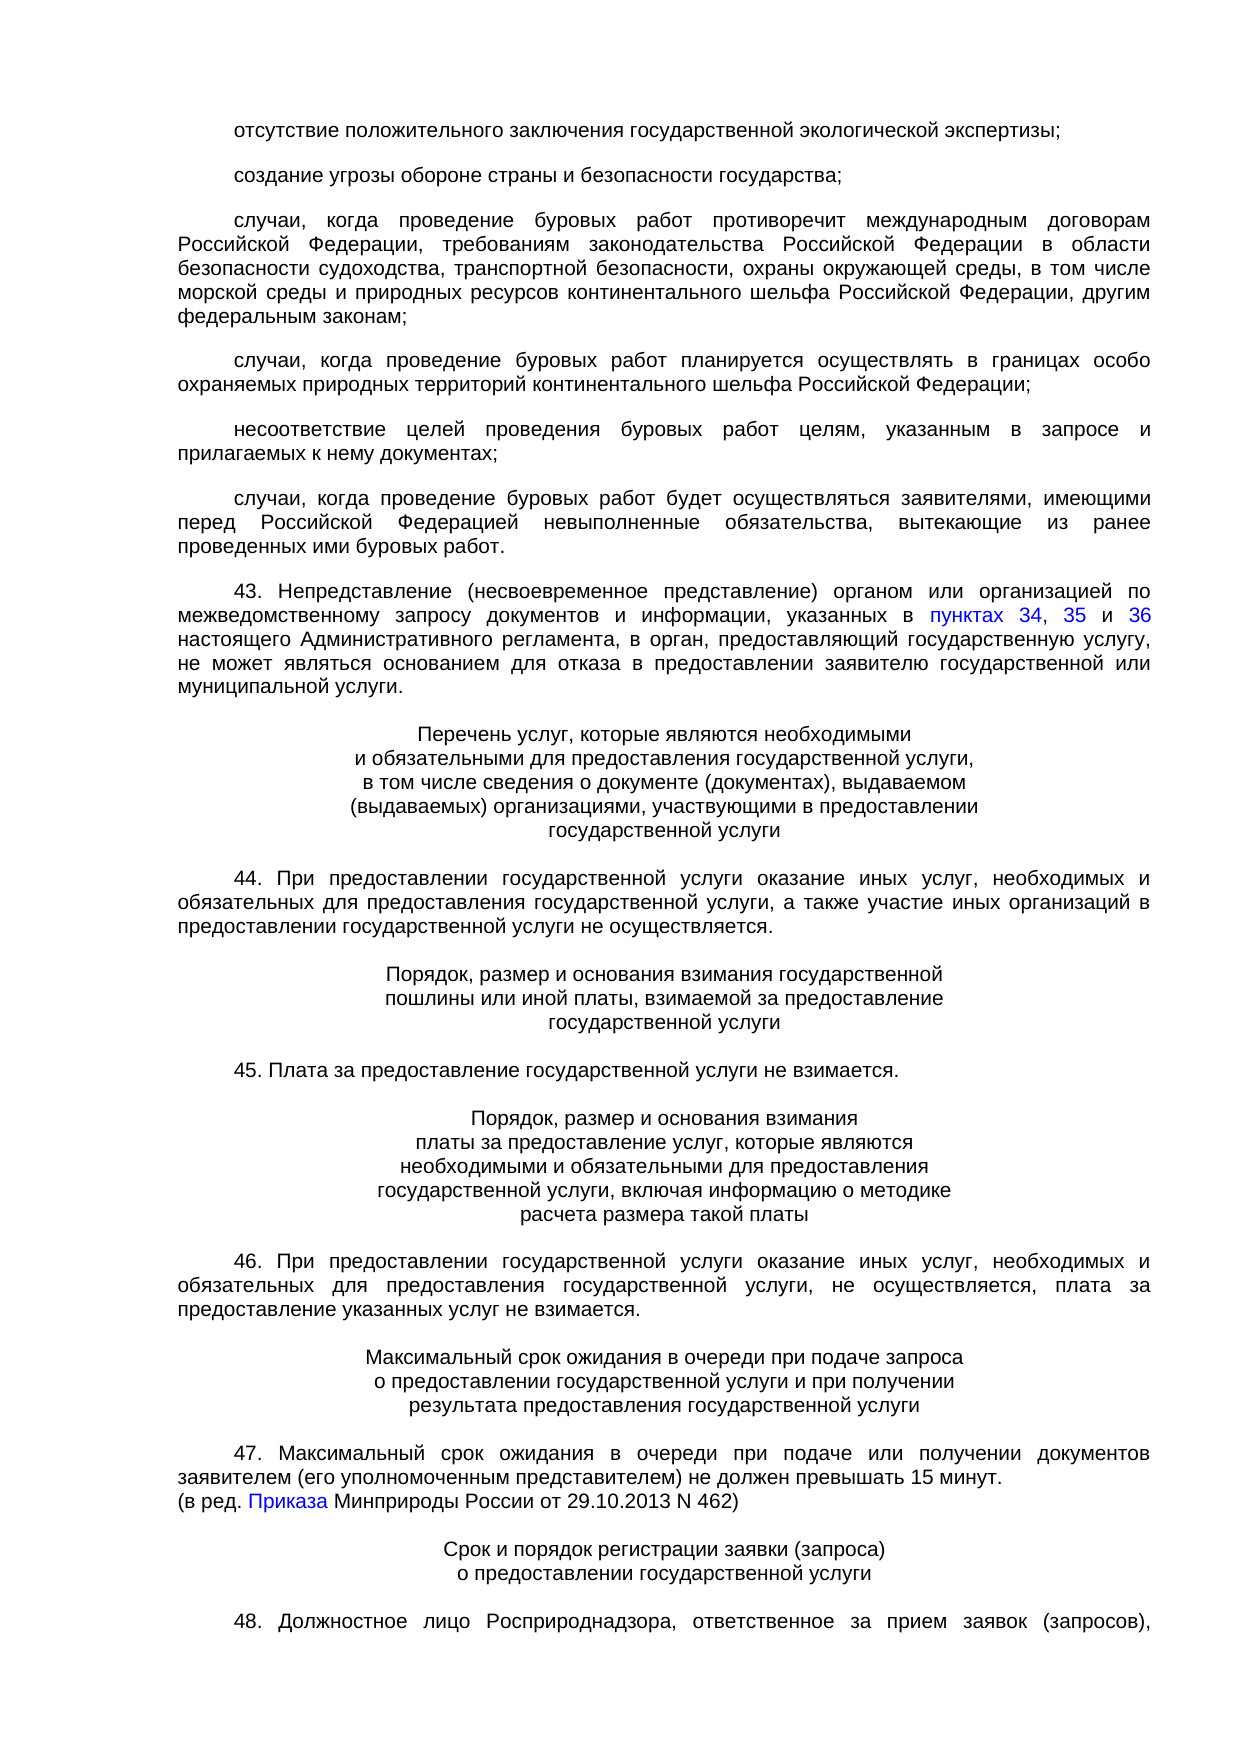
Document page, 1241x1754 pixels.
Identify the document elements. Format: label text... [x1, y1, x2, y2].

text несоответствие целей проведения буровых работ целям, указанным в запросе и прилагаемых к нему документах; [177, 417, 1152, 465]
text 43. Непредставление (несвоевременное представление) органом или организацией по межведомственному запросу документов и информации, указанных в пунктах 34, 35 и 36 настоящего Административного регламента, в орган, предоставляющий государственную услугу, не может являться основанием для отказа в предоставлении заявителю государственной или муниципальной услуги. [177, 578, 1152, 698]
text (в ред. Приказа Минприроды России от 29.10.2013 N 462) [177, 1489, 1152, 1513]
text Перечень услуг, которые являются необходимыми [177, 722, 1152, 746]
text (выдаваемых) организациями, участвующими в предоставлении [177, 794, 1152, 818]
text о предоставлении государственной услуги [177, 1561, 1152, 1585]
text 45. Плата за предоставление государственной услуги не взимается. [177, 1058, 1152, 1082]
text государственной услуги, включая информацию о методике [177, 1177, 1152, 1201]
text Максимальный срок ожидания в очереди при подаче запроса [177, 1345, 1152, 1369]
text результата предоставления государственной услуги [177, 1393, 1152, 1417]
text случаи, когда проведение буровых работ противоречит международным договорам Российской Федерации, требованиям законодательства Российской Федерации в области безопасности судоходства, транспортной безопасности, охраны окружающей среды, в том числе морской среды и природных ресурсов континентального шельфа Российской Федерации, другим федеральным законам; [177, 208, 1152, 327]
text случаи, когда проведение буровых работ будет осуществляться заявителями, имеющими перед Российской Федерацией невыполненные обязательства, вытекающие из ранее проведенных ими буровых работ. [177, 486, 1152, 558]
text расчета размера такой платы [177, 1201, 1152, 1225]
text создание угрозы обороне страны и безопасности государства; [177, 163, 1152, 187]
text государственной услуги [177, 818, 1152, 842]
text Порядок, размер и основания взимания государственной [177, 962, 1152, 986]
text Порядок, размер и основания взимания [177, 1106, 1152, 1129]
text платы за предоставление услуг, которые являются [177, 1129, 1152, 1153]
text необходимыми и обязательными для предоставления [177, 1153, 1152, 1177]
text о предоставлении государственной услуги и при получении [177, 1369, 1152, 1393]
text в том числе сведения о документе (документах), выдаваемом [177, 770, 1152, 794]
text Срок и порядок регистрации заявки (запроса) [177, 1537, 1152, 1561]
text 46. При предоставлении государственной услуги оказание иных услуг, необходимых и обязательных для предоставления государственной услуги, не осуществляется, плата за предоставление указанных услуг не взимается. [177, 1249, 1152, 1321]
text и обязательными для предоставления государственной услуги, [177, 746, 1152, 770]
text отсутствие положительного заключения государственной экологической экспертизы; [177, 118, 1152, 142]
text государственной услуги [177, 1010, 1152, 1034]
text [177, 1609, 1152, 1633]
text пошлины или иной платы, взимаемой за предоставление [177, 986, 1152, 1010]
text случаи, когда проведение буровых работ планируется осуществлять в границах особо охраняемых природных территорий континентального шельфа Российской Федерации; [177, 348, 1152, 396]
text 44. При предоставлении государственной услуги оказание иных услуг, необходимых и обязательных для предоставления государственной услуги, а также участие иных организаций в предоставлении государственной услуги не осуществляется. [177, 866, 1152, 938]
text 47. Максимальный срок ожидания в очереди при подаче или получении документов заявителем (его уполномоченным представителем) не должен превышать 15 минут. [177, 1441, 1152, 1489]
